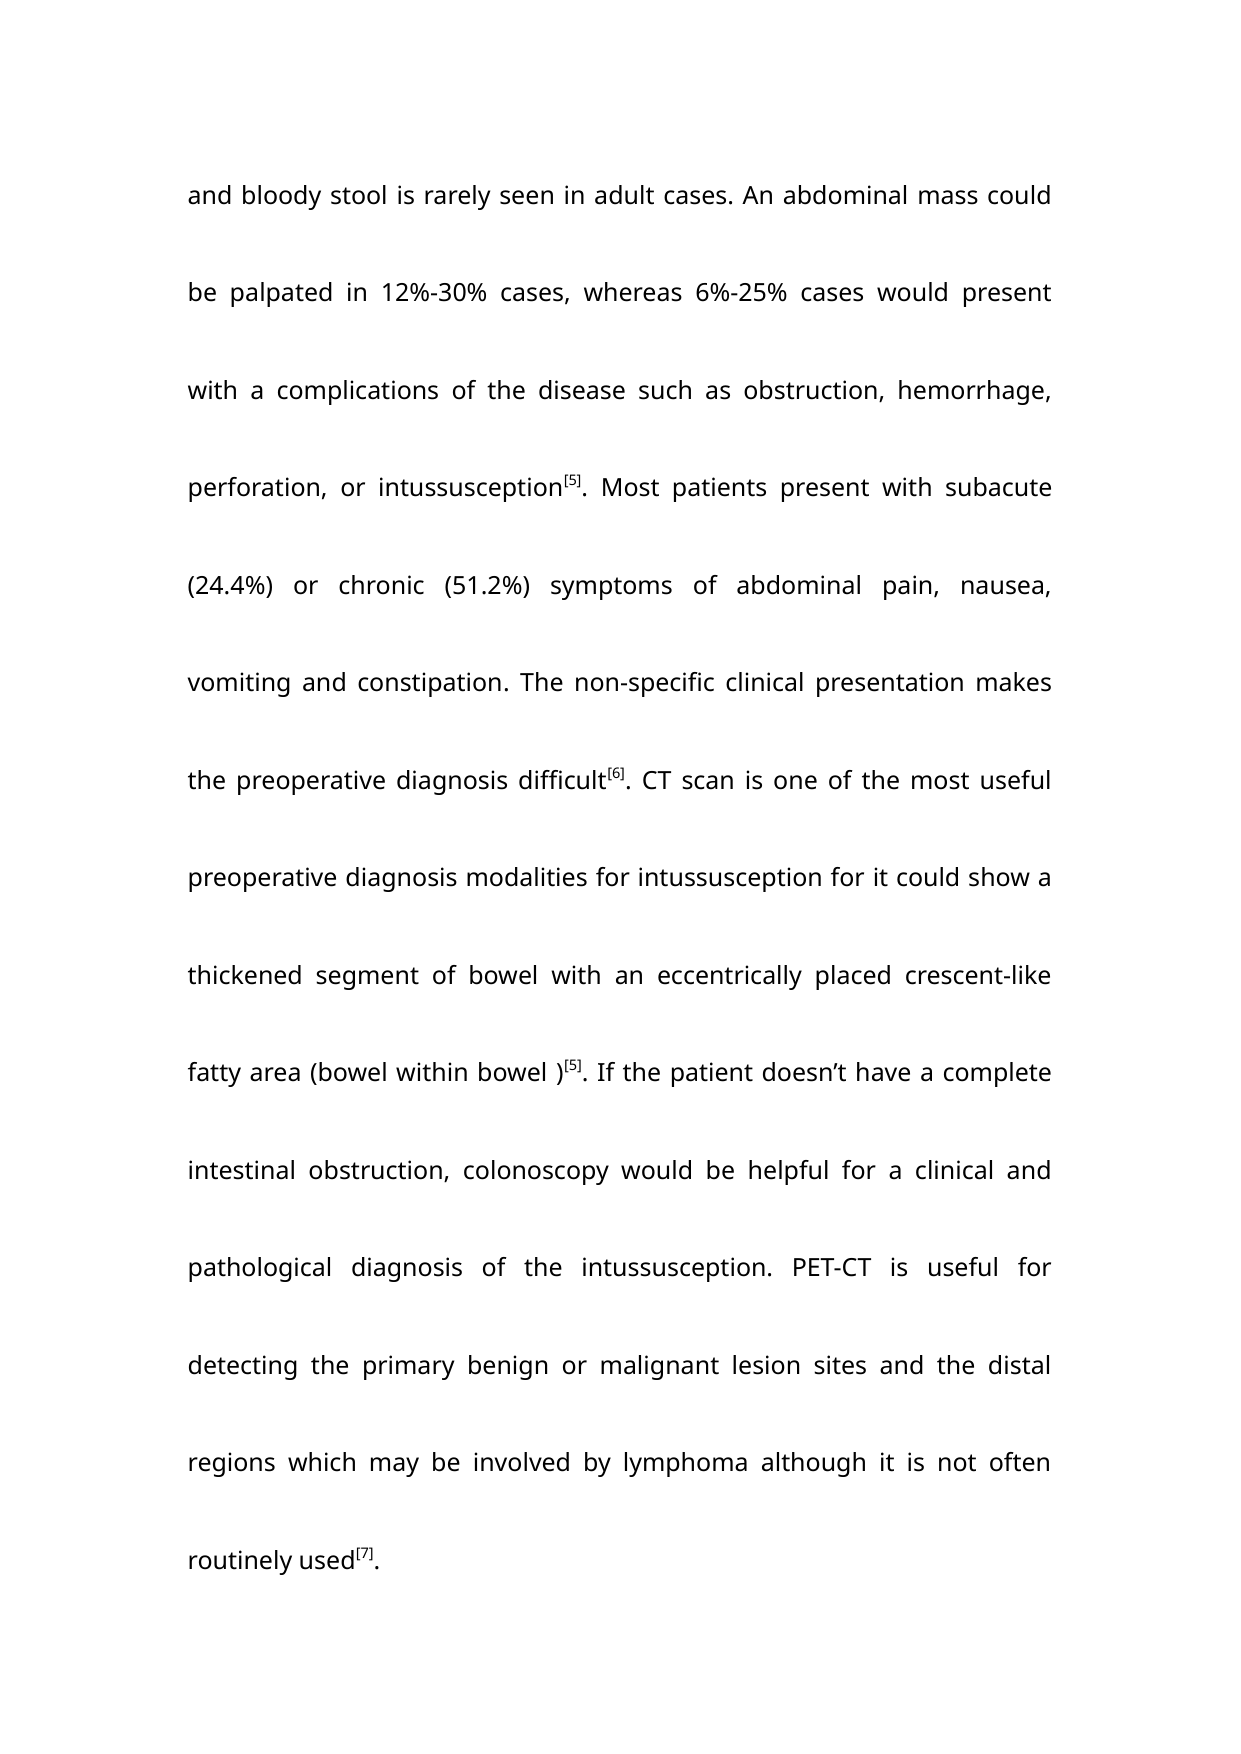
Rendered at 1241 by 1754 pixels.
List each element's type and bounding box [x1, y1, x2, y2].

text [187, 162, 1053, 1592]
